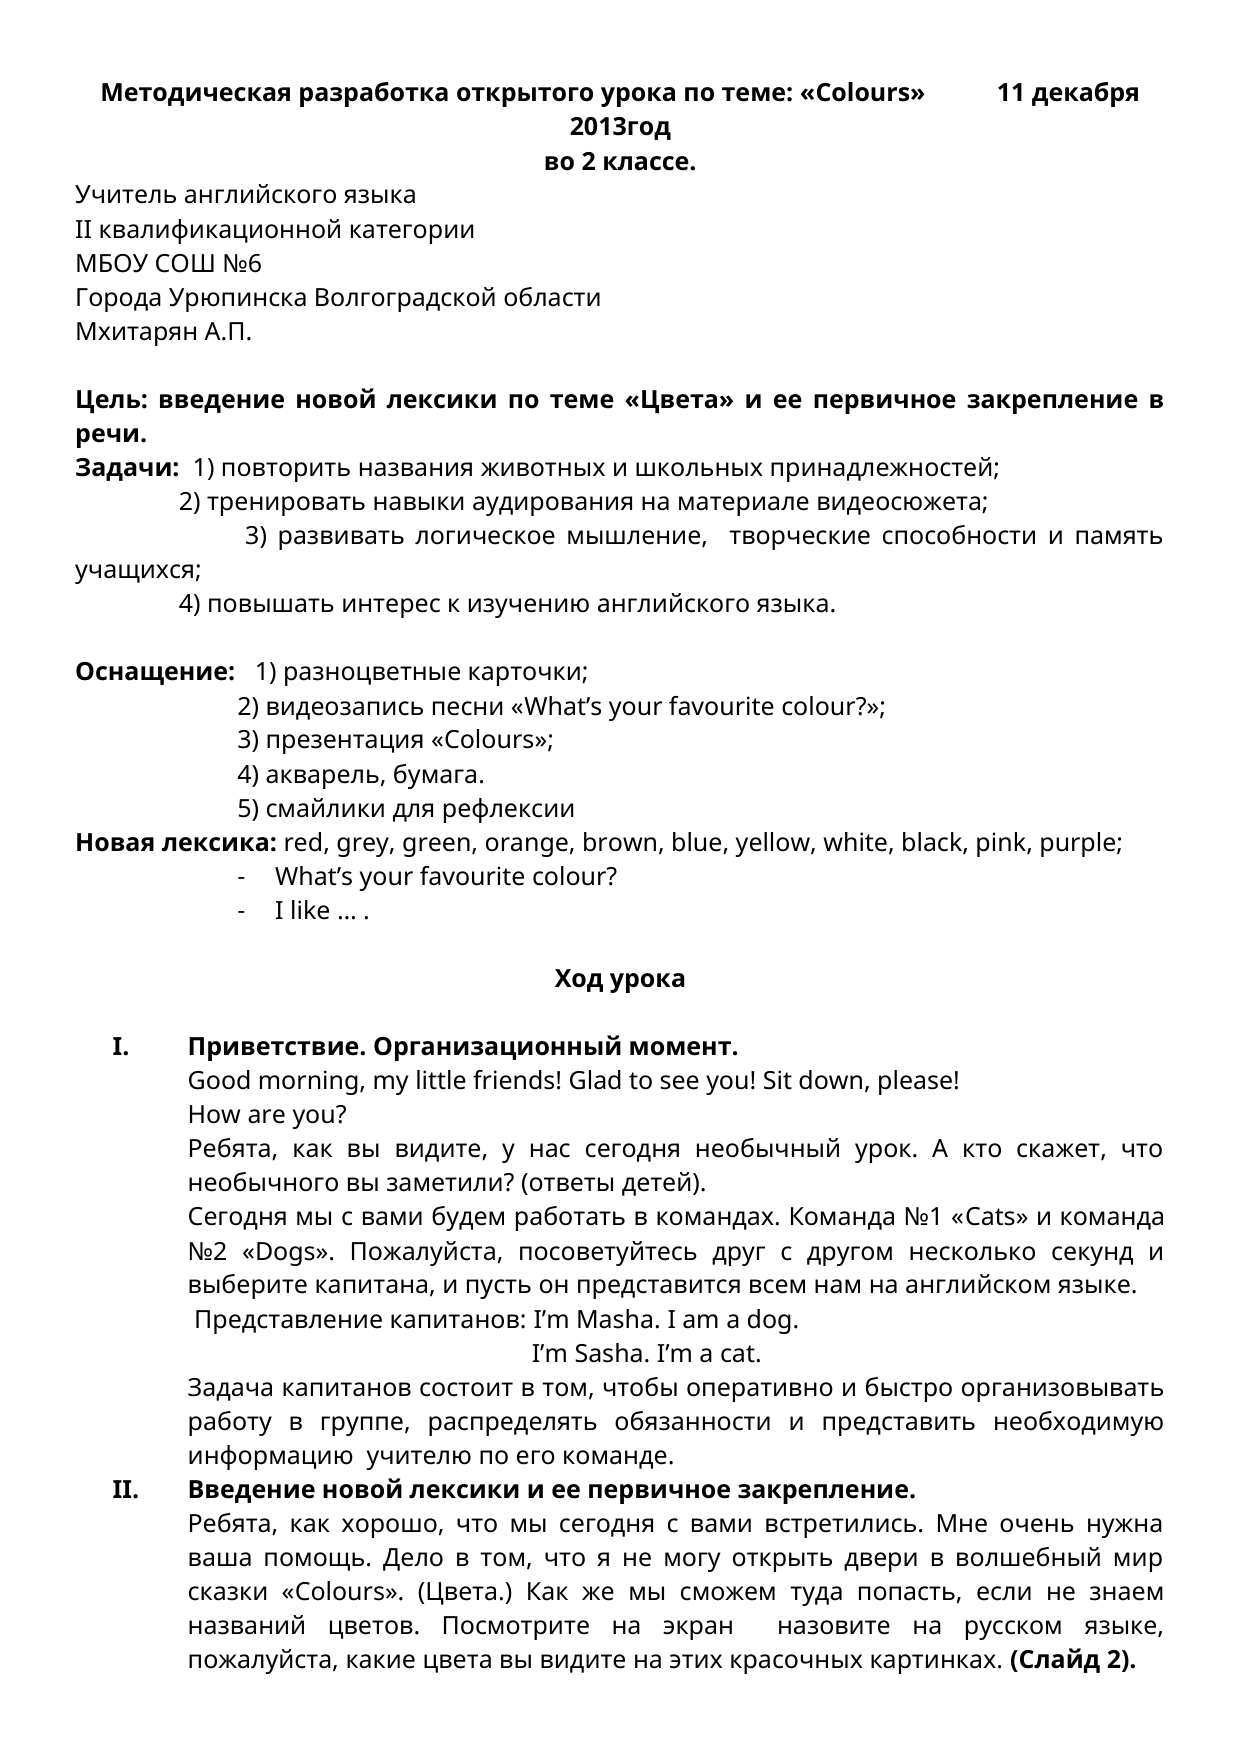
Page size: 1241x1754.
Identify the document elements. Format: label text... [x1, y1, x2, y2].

list What’s your favourite colour? [237, 858, 1165, 892]
text Задача капитанов состоит в том, чтобы оперативно и быстро организовывать работу в группе, распределять обязанности и представить необходимую информацию учителю по его команде. [187, 1369, 1165, 1472]
text Методическая разработка открытого урока по теме: «Colours» 11 декабря 2013год [75, 75, 1165, 143]
text II квалификационной категории [75, 211, 1165, 245]
text 4) акварель, бумага. [75, 756, 1165, 790]
text Города Урюпинска Волгоградской области [75, 279, 1165, 313]
text Представление капитанов: I’m Masha. I am a dog. [187, 1301, 1165, 1335]
text Задачи: 1) повторить названия животных и школьных принадлежностей; [75, 450, 1165, 484]
text Ход урока [75, 961, 1165, 995]
text Сегодня мы с вами будем работать в командах. Команда №1 «Cats» и команда №2 «Dogs». Пожалуйста, посоветуйтесь друг с другом несколько секунд и выберите капитана, и пусть он представится всем нам на английском языке. [187, 1199, 1165, 1301]
text 2) тренировать навыки аудирования на материале видеосюжета; [75, 484, 1165, 518]
text Цель: введение новой лексики по теме «Цвета» и ее первичное закрепление в речи. [75, 382, 1165, 450]
text 4) повышать интерес к изучению английского языка. [75, 586, 1165, 620]
text Ребята, как хорошо, что мы сегодня с вами встретились. Мне очень нужна ваша помощь. Дело в том, что я не могу открыть двери в волшебный мир сказки «Colours». (Цвета.) Как же мы сможем туда попасть, если не знаем названий цветов. Посмотрите на экран назовите на русском языке, пожалуйста, какие цвета вы видите на этих красочных картинках. (Слайд 2). [187, 1506, 1165, 1676]
text Good morning, my little friends! Glad to see you! Sit down, please! [187, 1063, 1165, 1097]
text 3) презентация «Colours»; [75, 722, 1165, 756]
text 3) развивать логическое мышление, творческие способности и память учащихся; [75, 518, 1165, 586]
text Мхитарян А.П. [75, 313, 1165, 347]
text Новая лексика: red, grey, green, orange, brown, blue, yellow, white, black, pink, purple; [75, 824, 1165, 858]
text I’m Sasha. I’m a cat. [187, 1335, 1165, 1369]
text 5) смайлики для рефлексии [75, 790, 1165, 824]
text How are you? [187, 1097, 1165, 1131]
text Ребята, как вы видите, у нас сегодня необычный урок. А кто скажет, что необычного вы заметили? (ответы детей). [187, 1131, 1165, 1199]
list Приветствие. Организационный момент. [112, 1029, 1165, 1063]
text МБОУ СОШ №6 [75, 245, 1165, 279]
text Учитель английского языка [75, 177, 1165, 211]
text Оснащение: 1) разноцветные карточки; [75, 654, 1165, 688]
list Введение новой лексики и ее первичное закрепление. [112, 1472, 1165, 1506]
text во 2 классе. [75, 143, 1165, 177]
list I like … . [237, 892, 1165, 927]
text 2) видеозапись песни «What’s your favourite colour?»; [75, 688, 1165, 722]
